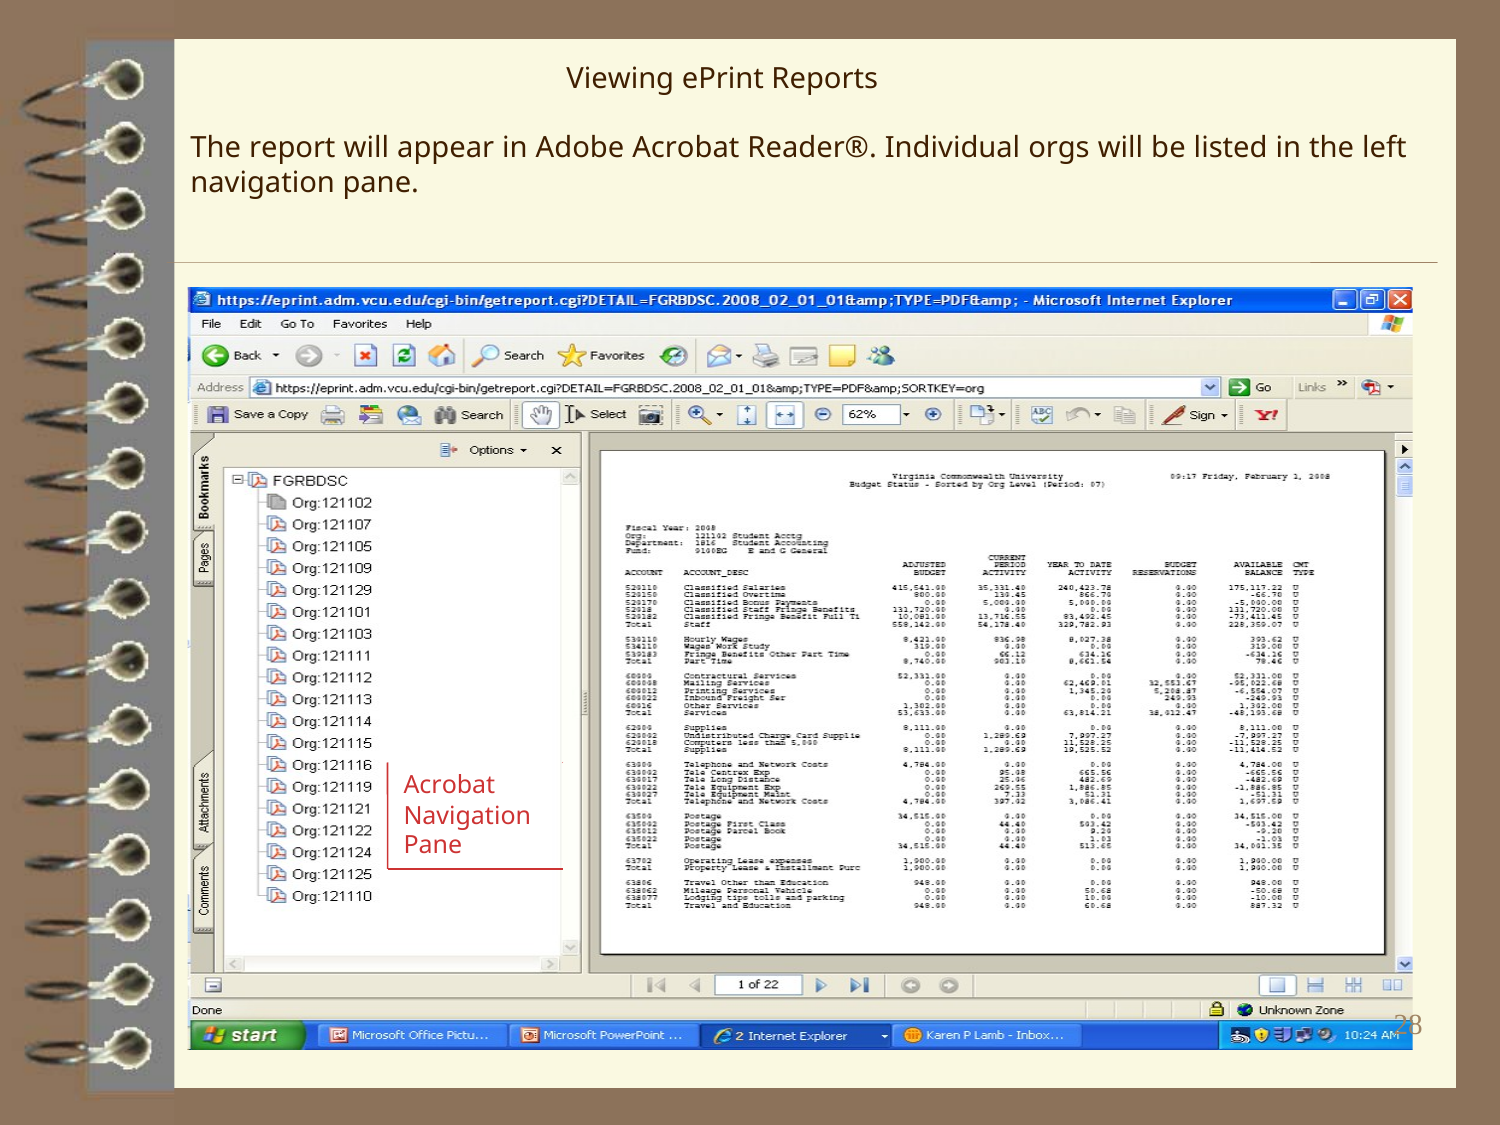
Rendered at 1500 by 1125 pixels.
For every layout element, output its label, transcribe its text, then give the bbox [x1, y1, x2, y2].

text 28 [1393, 1008, 1443, 1041]
text Navigation Pane [403, 801, 557, 859]
text The report will appear in Adobe Acrobat Reader®. Individual orgs will be listed in the left navigation pane. [190, 129, 1408, 200]
picture [0, 0, 175, 1125]
text Acrobat [403, 770, 1443, 799]
text Viewing ePrint Reports [566, 62, 1443, 95]
picture [187, 287, 1413, 1050]
